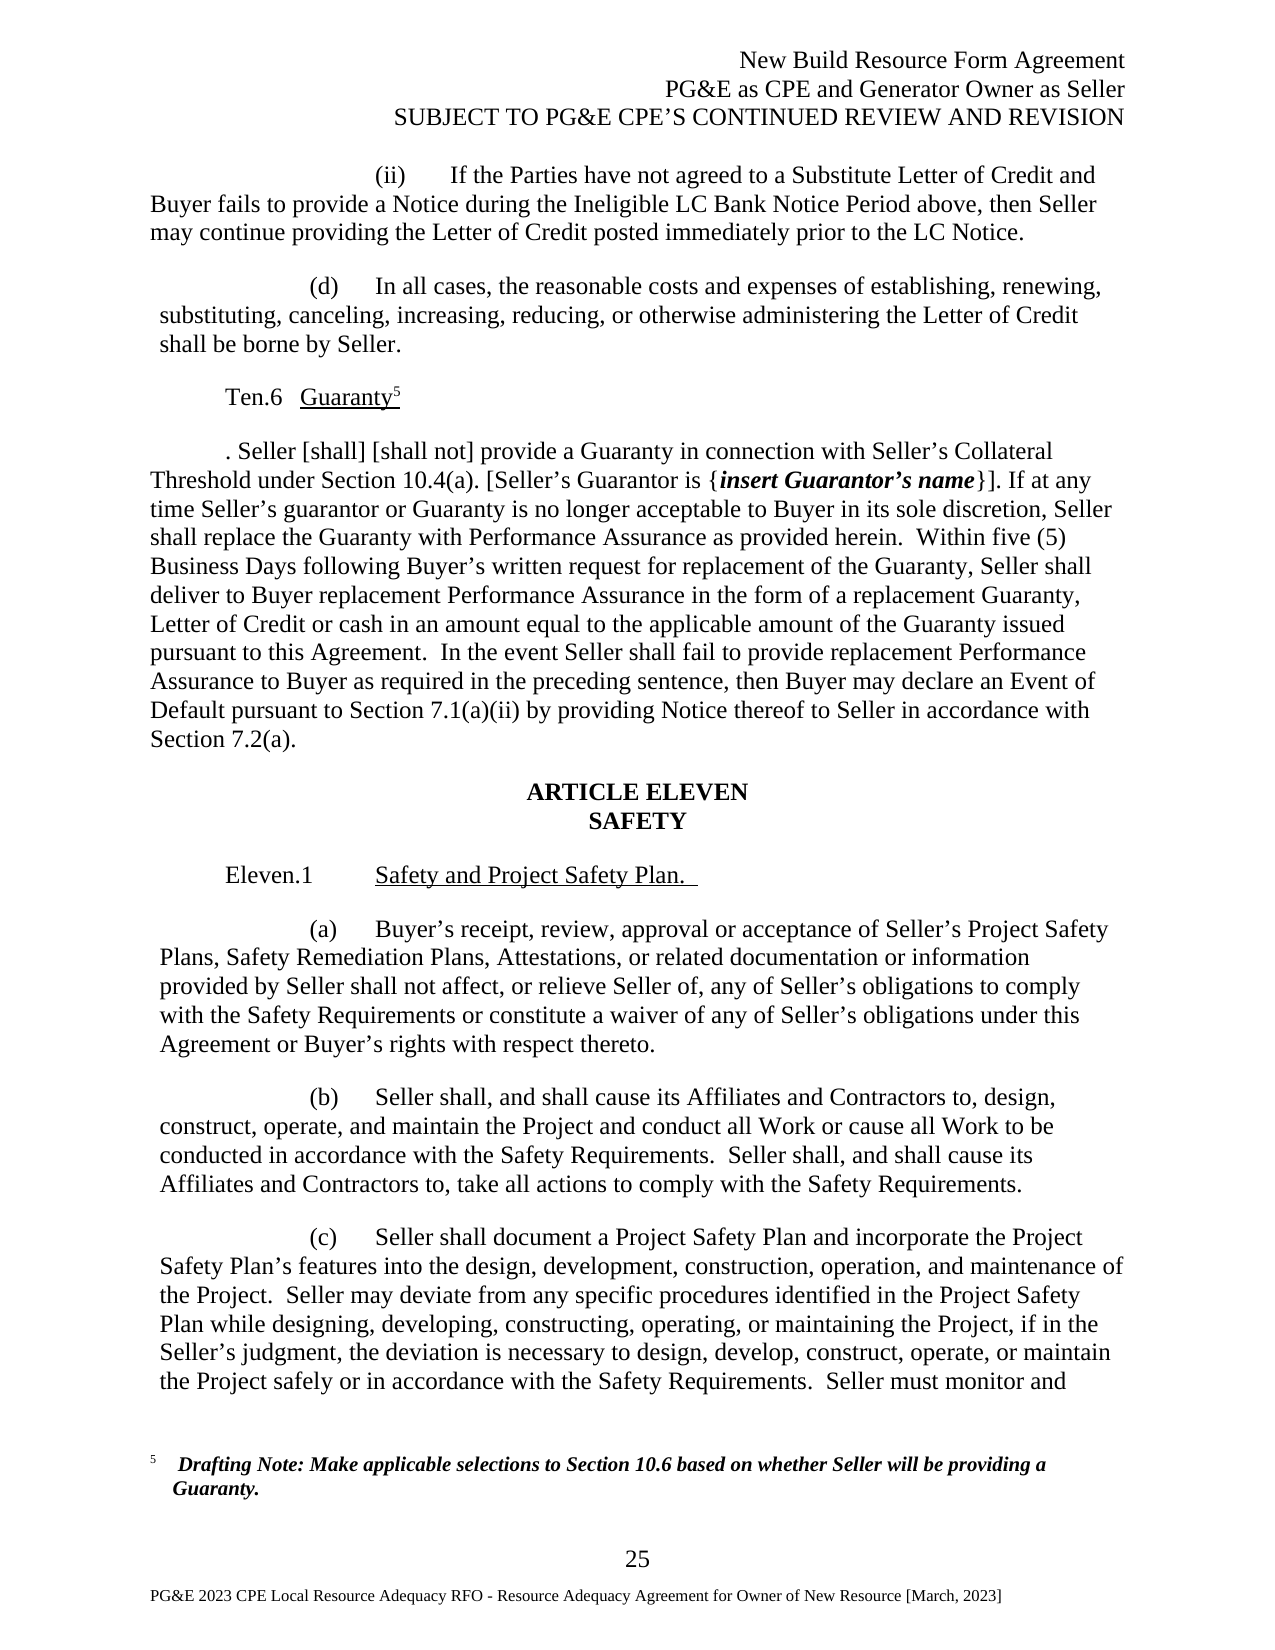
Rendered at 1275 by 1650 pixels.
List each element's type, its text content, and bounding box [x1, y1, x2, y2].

subtitle In all cases, the reasonable costs and expenses of establishing, renewing, substituting, canceling, increasing, reducing, or otherwise administering the Letter of Credit shall be borne by Seller. [159, 271, 1125, 357]
subtitle Seller shall, and shall cause its Affiliates and Contractors to, design, construct, operate, and maintain the Project and conduct all Work or cause all Work to be conducted in accordance with the Safety Requirements. Seller shall, and shall cause its Affiliates and Contractors to, take all actions to comply with the Safety Requirements. [159, 1082, 1125, 1197]
subtitle Guaranty [150, 382, 1125, 411]
subtitle Safety and Project Safety Plan. [150, 860, 1125, 889]
subtitle . Seller [shall] [shall not] provide a Guaranty in connection with Seller’s Collateral Threshold under Section 10.4(a). [Seller’s Guarantor is {insert Guarantor’s name}]. If at any time Seller’s guarantor or Guaranty is no longer acceptable to Buyer in its sole discretion, Seller shall replace the Guaranty with Performance Assurance as provided herein. Within five (5) Business Days following Buyer’s written request for replacement of the Guaranty, Seller shall deliver to Buyer replacement Performance Assurance in the form of a replacement Guaranty, Letter of Credit or cash in an amount equal to the applicable amount of the Guaranty issued pursuant to this Agreement. In the event Seller shall fail to provide replacement Performance Assurance to Buyer as required in the preceding sentence, then Buyer may declare an Event of Default pursuant to Section 7.1(a)(ii) by providing Notice thereof to Seller in accordance with Section 7.2(a). [150, 436, 1125, 752]
subtitle Buyer’s receipt, review, approval or acceptance of Seller’s Project Safety Plans, Safety Remediation Plans, Attestations, or related documentation or information provided by Seller shall not affect, or relieve Seller of, any of Seller’s obligations to comply with the Safety Requirements or constitute a waiver of any of Seller’s obligations under this Agreement or Buyer’s rights with respect thereto. [159, 914, 1125, 1057]
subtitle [159, 1222, 1125, 1395]
subtitle If the Parties have not agreed to a Substitute Letter of Credit and Buyer fails to provide a Notice during the Ineligible LC Bank Notice Period above, then Seller may continue providing the Letter of Credit posted immediately prior to the LC Notice. [150, 160, 1125, 246]
subtitle SAFETY [150, 777, 1125, 835]
